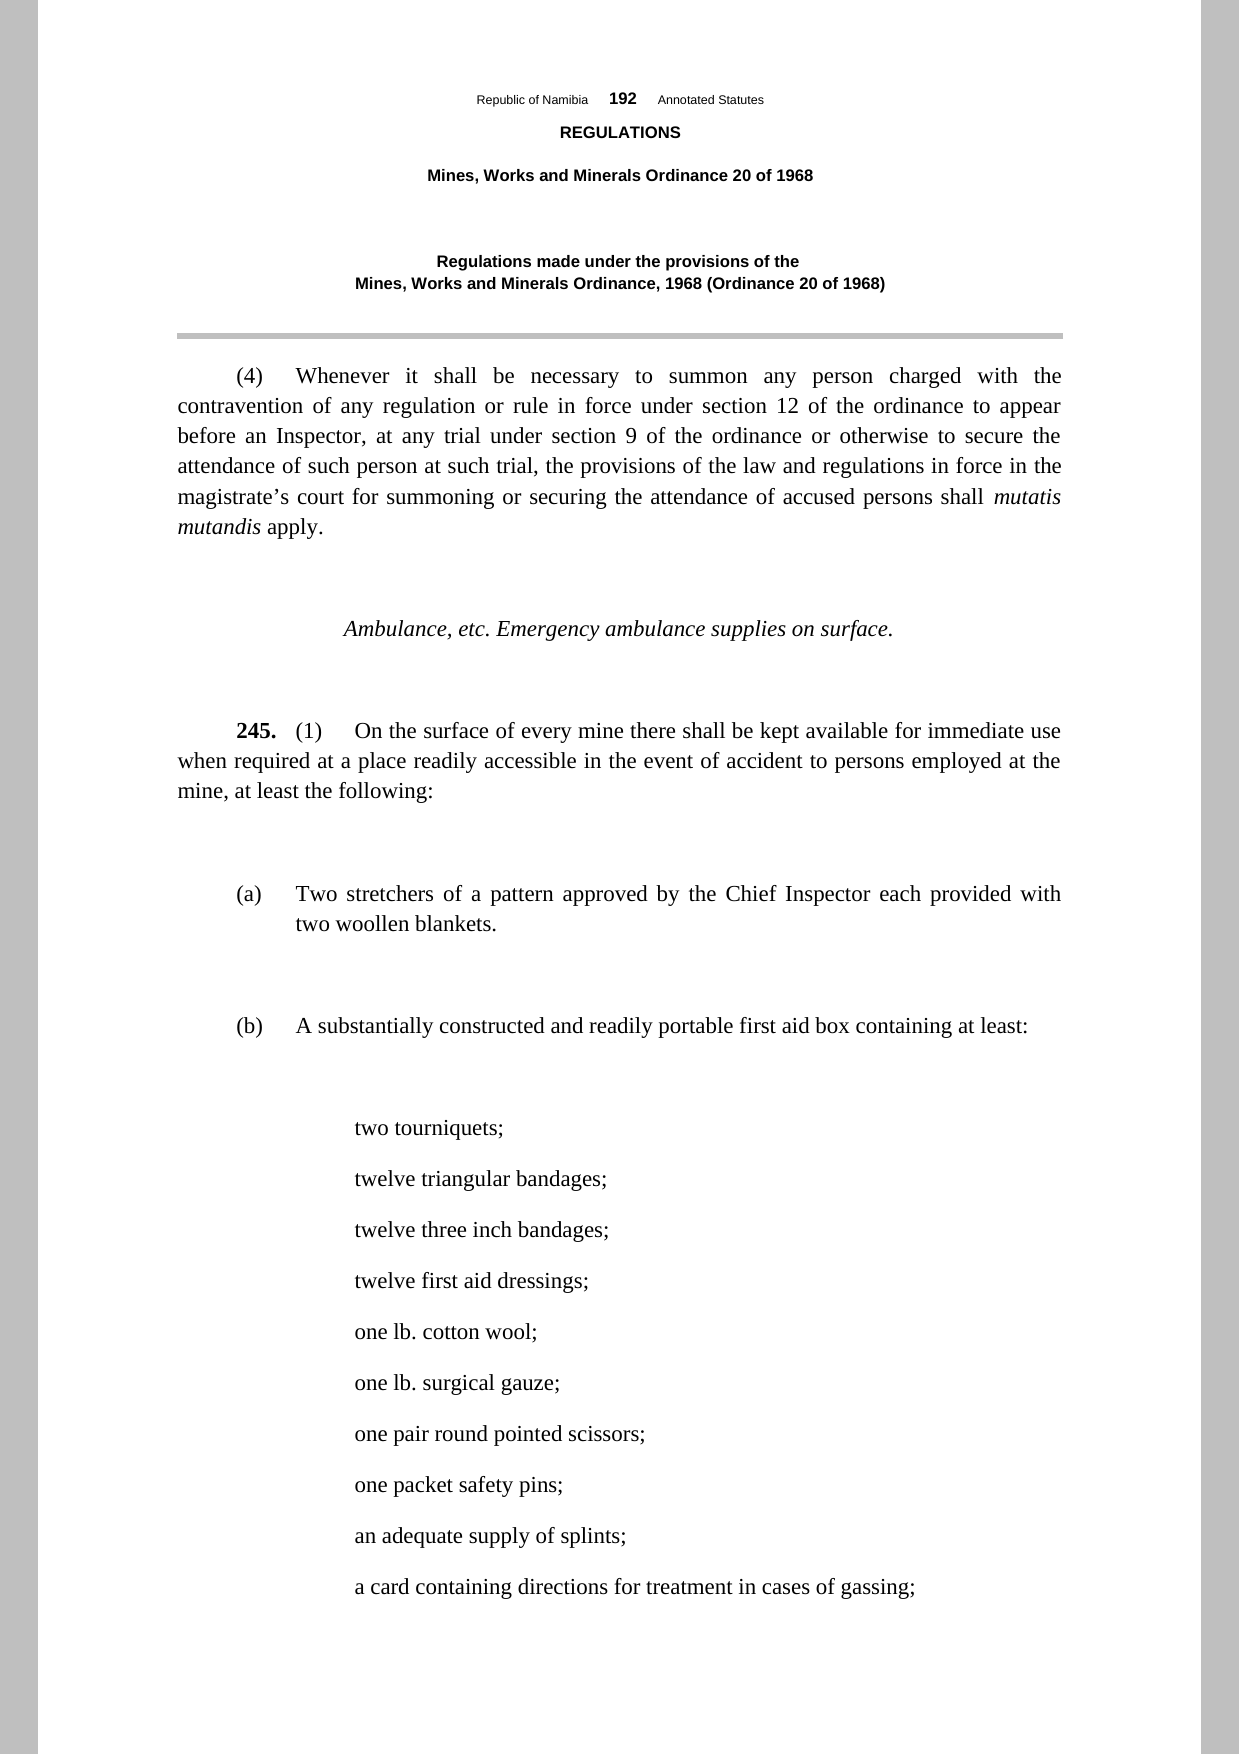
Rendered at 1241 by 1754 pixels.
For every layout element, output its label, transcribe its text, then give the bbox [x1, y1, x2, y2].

text two tourniquets; [295, 1114, 1063, 1140]
text 245. (1) On the surface of every mine there shall be kept available for immediate use when required at a place readily accessible in the event of accident to persons employed at the mine, at least the following: [177, 717, 1063, 804]
text a card containing directions for treatment in cases of gassing; [354, 1573, 1063, 1600]
text twelve first aid dressings; [354, 1267, 1063, 1293]
text (a) Two stretchers of a pattern approved by the Chief Inspector each provided with two woollen blankets. [236, 880, 1063, 936]
text an adequate supply of splints; [354, 1522, 1063, 1549]
text (4) Whenever it shall be necessary to summon any person charged with the contravention of any regulation or rule in force under section 12 of the ordinance to appear before an Inspector, at any trial under section 9 of the ordinance or otherwise to secure the attendance of such person at such trial, the provisions of the law and regulations in force in the magistrate’s court for summoning or securing the attendance of accused persons shall mutatis mutandis apply. [177, 362, 1063, 539]
text one packet safety pins; [354, 1471, 1063, 1498]
text one pair round pointed scissors; [354, 1420, 1063, 1447]
text twelve three inch bandages; [354, 1216, 1063, 1242]
text (b) A substantially constructed and readily portable first aid box containing at least: [236, 1012, 1063, 1038]
text one lb. surgical gauze; [354, 1369, 1063, 1396]
text twelve triangular bandages; [354, 1165, 1063, 1191]
text one lb. cotton wool; [354, 1318, 1063, 1344]
text Ambulance, etc. Emergency ambulance supplies on surface. [177, 615, 1063, 641]
